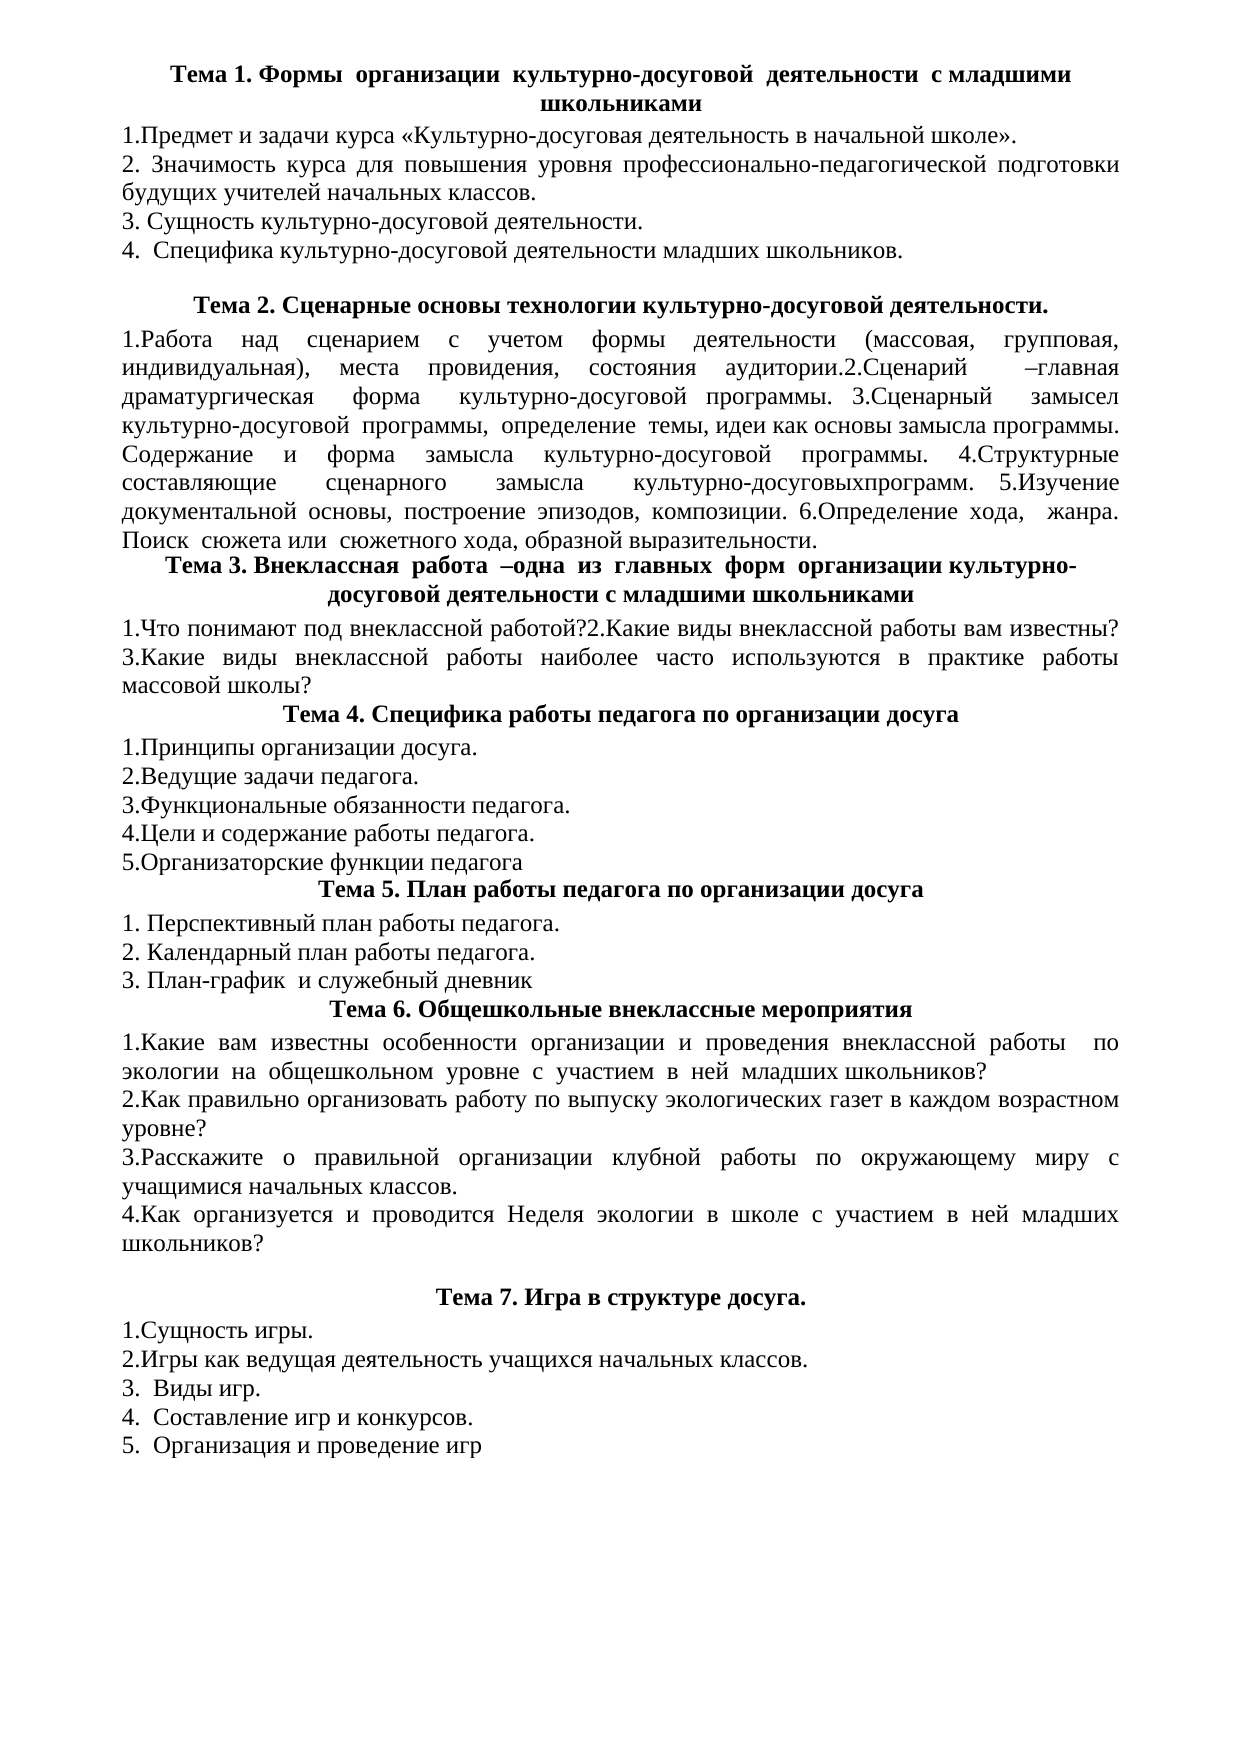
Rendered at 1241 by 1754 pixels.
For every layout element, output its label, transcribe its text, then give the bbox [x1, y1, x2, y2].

table_cell 1.Работа над сценарием с учетом формы деятельности (массовая, групповая, индивидуальная), места провидения, состояния аудитории.2.Сценарий –главная драматургическая форма культурно-досуговой программы. 3.Сценарный замысел культурно-досуговой программы, определение темы, идеи как основы замысла программы. Содержание и форма замысла культурно-досуговой программы. 4.Структурные составляющие сценарного замысла культурно-досуговыхпрограмм. 5.Изучение документальной основы, построение эпизодов, композиции. 6.Определение хода, жанра. Поиск сюжета или сюжетного хода, образной выразительности. [118, 324, 1124, 551]
table_cell 1.Принципы организации досуга. 2.Ведущие задачи педагога. 3.Функциональные обязанности педагога. 4.Цели и содержание работы педагога. 5.Организаторские функции педагога [118, 732, 1124, 874]
table_cell 1. Перспективный план работы педагога. 2. Календарный план работы педагога. 3. План-график и служебный дневник [118, 908, 1124, 994]
table_cell 1.Какие вам известны особенности организации и проведения внеклассной работы по экологии на общешкольном уровне с участием в ней младших школьников? 2.Как правильно организовать работу по выпуску экологических газет в каждом возрастном уровне? 3.Расскажите о правильной организации клубной работы по окружающему миру с учащимися начальных классов. 4.Как организуется и проводится Неделя экологии в школе с участием в ней младших школьников? [118, 1027, 1124, 1282]
table_cell Тема 7. Игра в структуре досуга. [118, 1282, 1124, 1315]
table_cell Тема 6. Общешкольные внеклассные мероприятия [118, 994, 1124, 1027]
table_cell 1.Предмет и задачи курса «Культурно-досуговая деятельность в начальной школе». 2. Значимость курса для повышения уровня профессионально-педагогической подготовки будущих учителей начальных классов. 3. Сущность культурно-досуговой деятельности. 4. Специфика культурно-досуговой деятельности младших школьников. [118, 120, 1124, 291]
table_header Тема 1. Формы организации культурно-досуговой деятельности с младшими школьниками [118, 59, 1124, 120]
table_cell Тема 2. Сценарные основы технологии культурно-досуговой деятельности. [118, 291, 1124, 324]
table_cell 1.Сущность игры. 2.Игры как ведущая деятельность учащихся начальных классов. 3. Виды игр. 4. Составление игр и конкурсов. 5. Организация и проведение игр [118, 1315, 1124, 1458]
table_cell Тема 5. План работы педагога по организации досуга [118, 875, 1124, 908]
table_cell Тема 3. Внеклассная работа –одна из главных форм организации культурно- досуговой деятельности с младшими школьниками [118, 551, 1124, 613]
table_cell 1.Что понимают под внеклассной работой?2.Какие виды внеклассной работы вам известны?3.Какие виды внеклассной работы наиболее часто используются в практике работы массовой школы? [118, 613, 1124, 699]
table_cell Тема 4. Специфика работы педагога по организации досуга [118, 699, 1124, 732]
